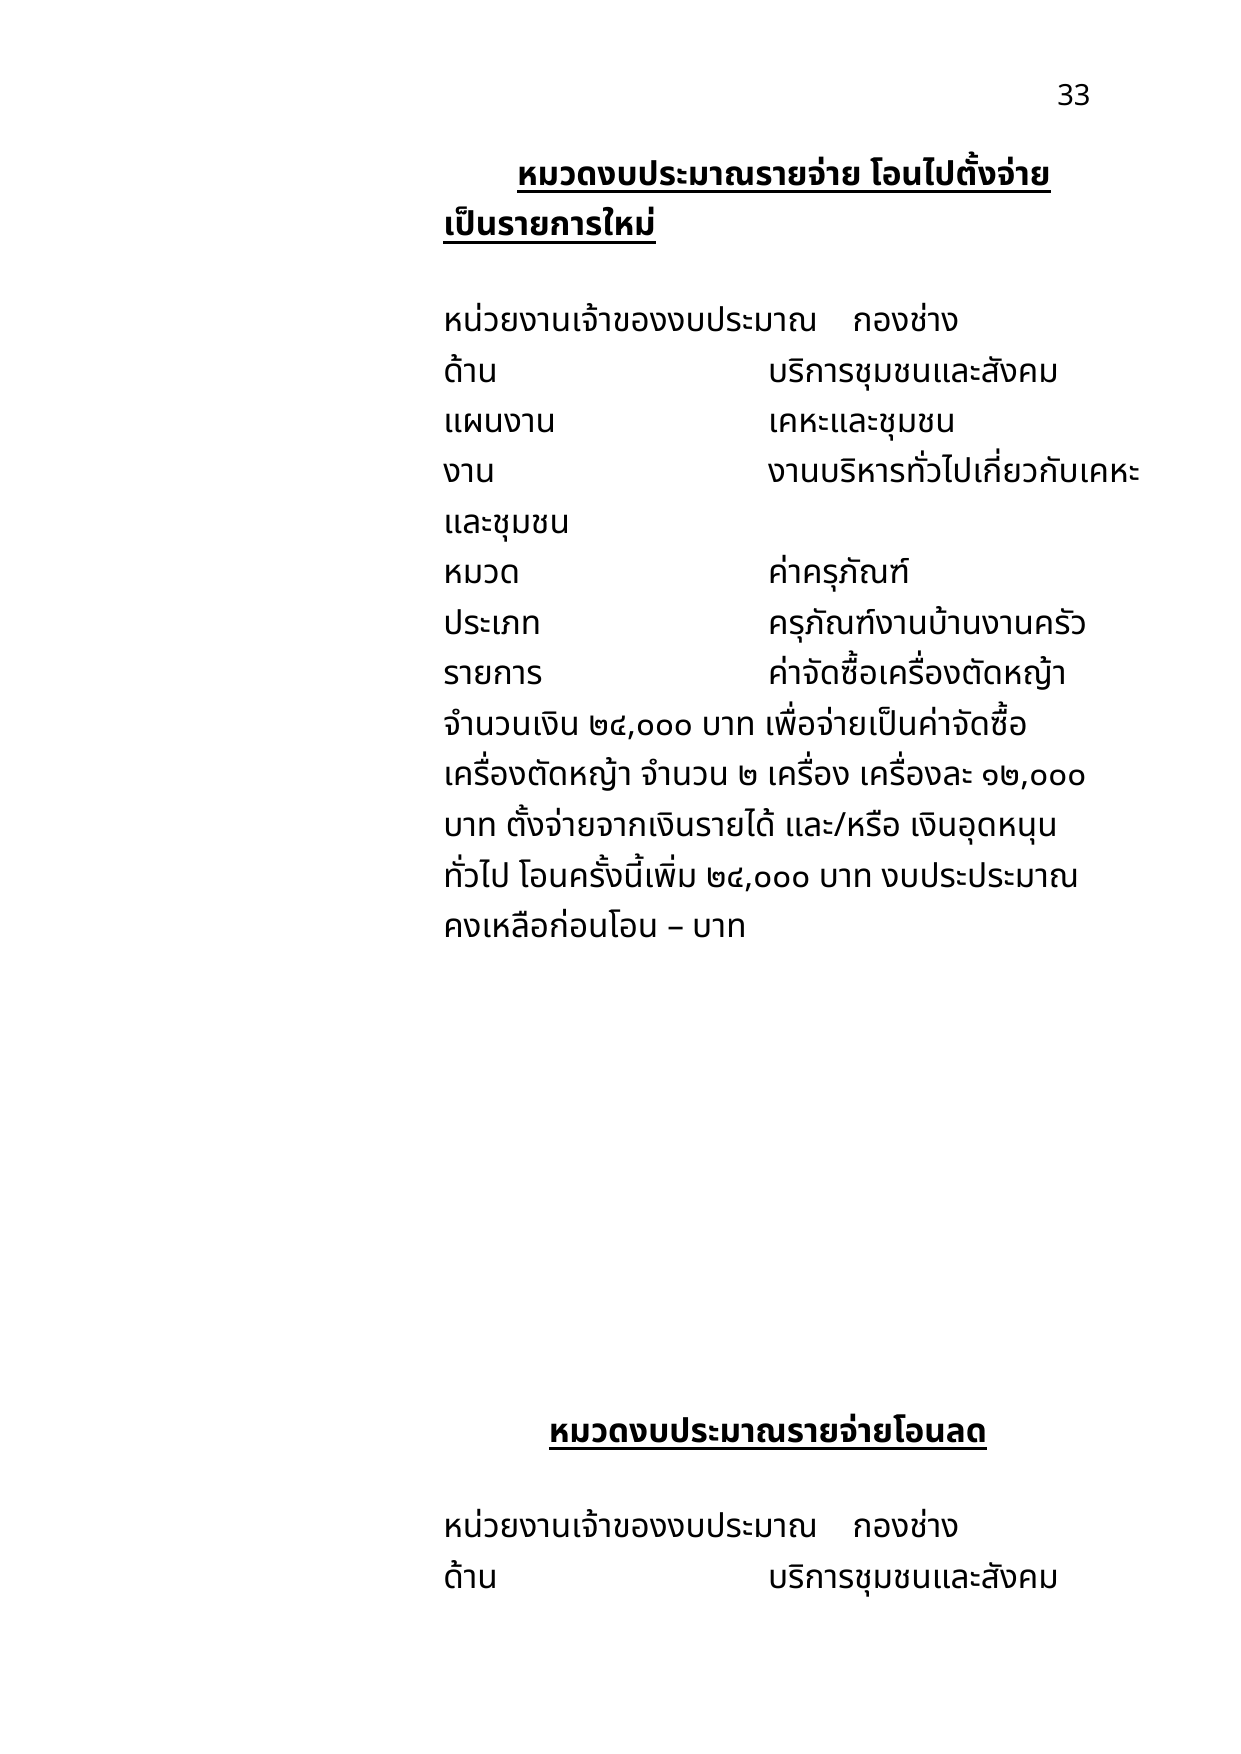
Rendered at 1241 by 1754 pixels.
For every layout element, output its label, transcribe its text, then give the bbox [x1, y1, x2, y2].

text แผนงาน เคหะและชุมชน [177, 397, 1090, 447]
text ประเภท ครุภัณฑ์งานบ้านงานครัว [177, 599, 1090, 649]
text หมวด ค่าครุภัณฑ์ [177, 548, 1090, 599]
text ด้าน บริการชุมชนและสังคม [177, 347, 1090, 397]
text ด้าน บริการชุมชนและสังคม [177, 1553, 1090, 1603]
text หน่วยงานเจ้าของงบประมาณ กองช่าง [177, 1502, 1090, 1553]
text รายการ ค่าจัดซื้อเครื่องตัดหญ้า จำนวนเงิน ๒๔,๐๐๐ บาท เพื่อจ่ายเป็นค่าจัดซื้อเครื่องตัดหญ้า จำนวน ๒ เครื่อง เครื่องละ ๑๒,๐๐๐ บาท ตั้งจ่ายจากเงินรายได้ และ/หรือ เงินอุดหนุนทั่วไป โอนครั้งนี้เพิ่ม ๒๔,๐๐๐ บาท งบประประมาณคงเหลือก่อนโอน – บาท [177, 649, 1090, 952]
text หน่วยงานเจ้าของงบประมาณ กองช่าง [177, 296, 1090, 347]
text งาน งานบริหารทั่วไปเกี่ยวกับเคหะและชุมชน [177, 447, 1152, 548]
text หมวดงบประมาณรายจ่าย โอนไปตั้งจ่ายเป็นรายการใหม่ [177, 150, 1090, 251]
text หมวดงบประมาณรายจ่ายโอนลด [177, 1407, 1090, 1457]
